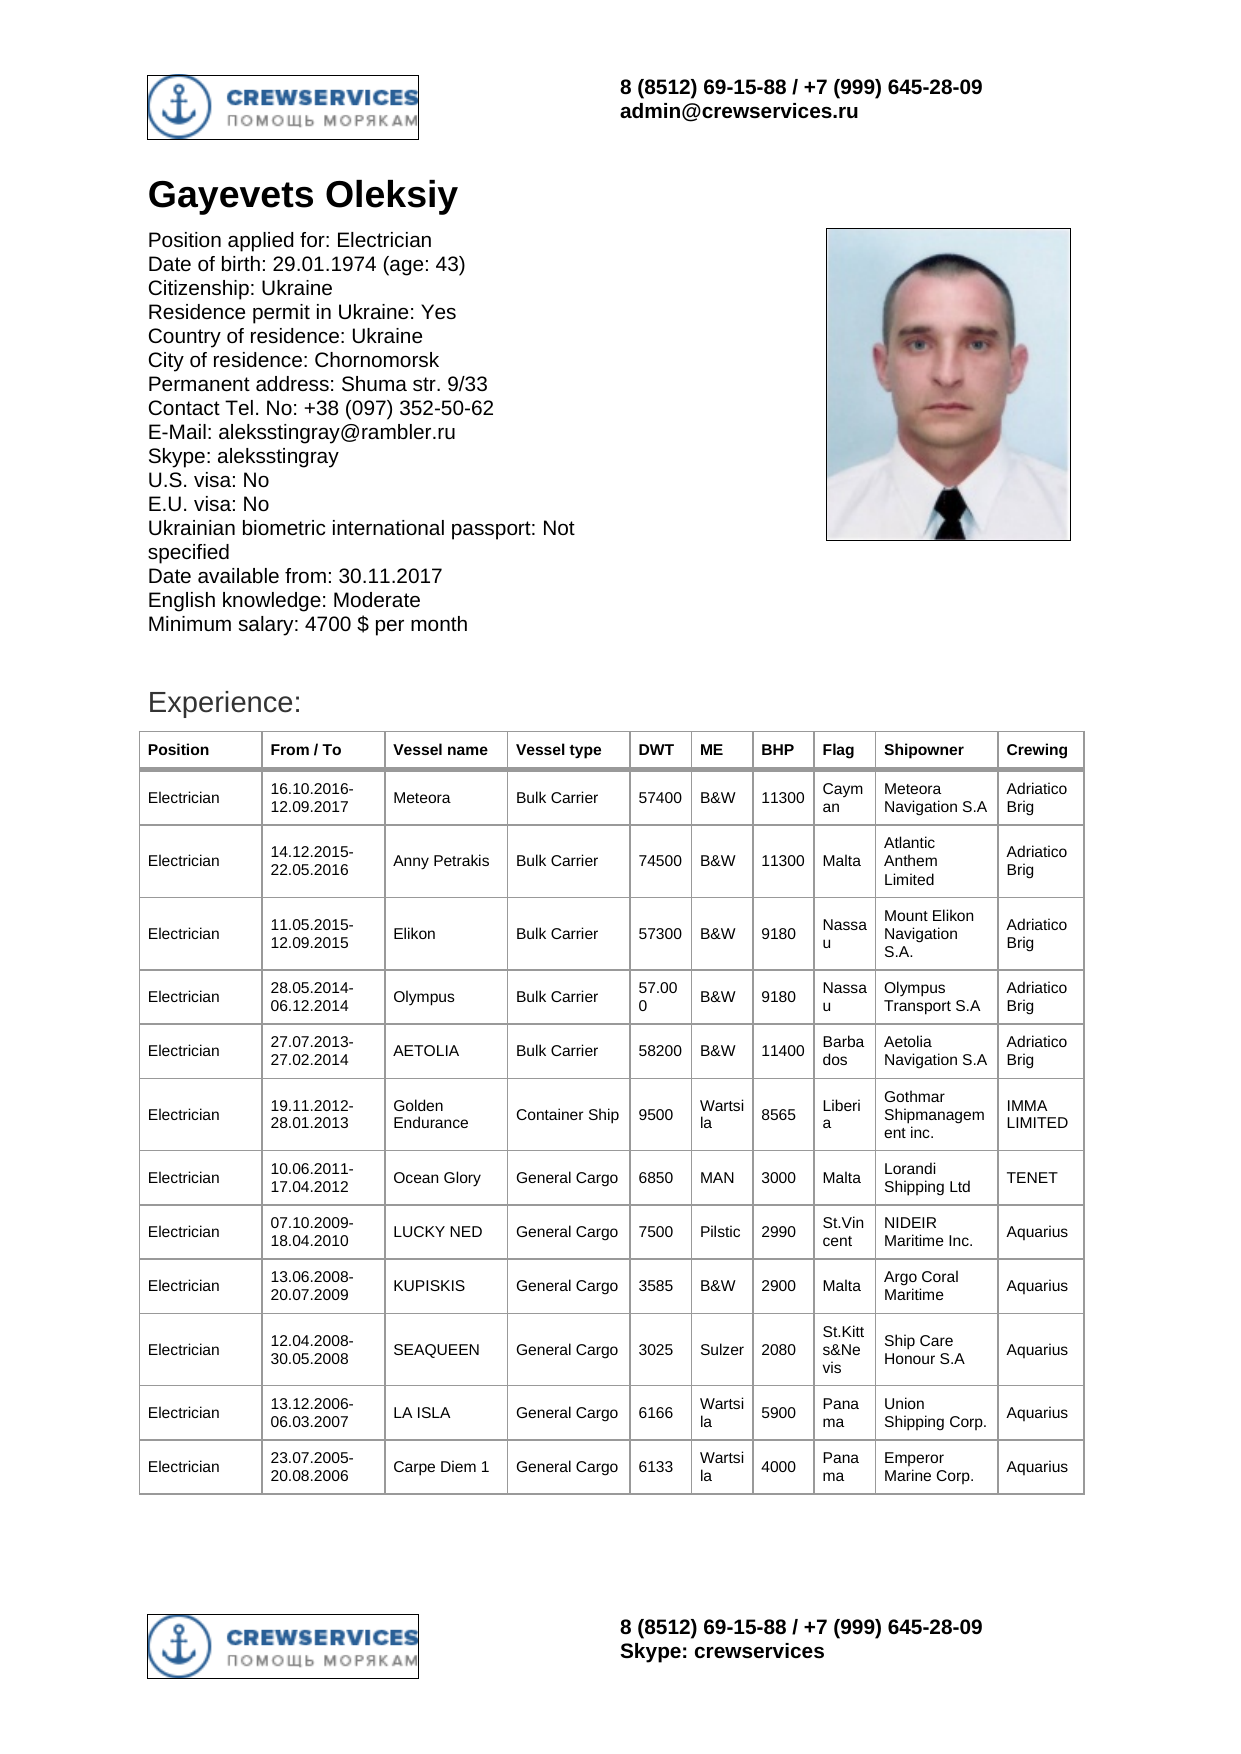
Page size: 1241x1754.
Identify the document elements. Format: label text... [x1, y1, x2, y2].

picture [148, 76, 418, 139]
table_cell St.Vincent [815, 1206, 875, 1258]
table_cell MAN [692, 1151, 752, 1204]
table_cell 5900 [754, 1386, 813, 1439]
table_cell 58200 [631, 1025, 691, 1077]
table_cell Malta [815, 826, 875, 897]
table_cell 19.11.2012-28.01.2013 [263, 1079, 384, 1150]
table_cell 10.06.2011-17.04.2012 [263, 1151, 384, 1204]
table_cell Adriatico Brig [999, 772, 1083, 824]
table_header [609, 228, 1081, 636]
table_cell Adriatico Brig [999, 1025, 1083, 1077]
table_cell Meteora [386, 772, 507, 824]
table_cell B&W [692, 971, 752, 1023]
table_cell Bulk Carrier [508, 971, 629, 1023]
table_cell Bulk Carrier [508, 772, 629, 824]
table_header Vessel type [508, 732, 629, 767]
table_cell Nassau [815, 898, 875, 969]
table_cell Olympus [386, 971, 507, 1023]
table_cell Liberia [815, 1079, 875, 1150]
picture [827, 229, 1070, 540]
table_cell Wartsila [692, 1441, 752, 1493]
table_cell 2900 [754, 1260, 813, 1312]
table_cell General Cargo [508, 1260, 629, 1312]
table_cell 9180 [754, 898, 813, 969]
table_cell Elikon [386, 898, 507, 969]
table_cell General Cargo [508, 1206, 629, 1258]
table_cell 13.06.2008-20.07.2009 [263, 1260, 384, 1312]
table_cell Electrician [140, 1314, 261, 1385]
table_header Position [140, 732, 261, 767]
table_cell Malta [815, 1260, 875, 1312]
table_cell 57300 [631, 898, 691, 969]
table_cell Electrician [140, 1079, 261, 1150]
picture [148, 1615, 418, 1678]
table_cell Ship Care Honour S.A [876, 1314, 997, 1385]
table_cell 6133 [631, 1441, 691, 1493]
table_cell 28.05.2014-06.12.2014 [263, 971, 384, 1023]
table_cell LA ISLA [386, 1386, 507, 1439]
table_cell Electrician [140, 1025, 261, 1077]
table_cell 2080 [754, 1314, 813, 1385]
table_cell Malta [815, 1151, 875, 1204]
table_cell B&W [692, 1260, 752, 1312]
table_cell B&W [692, 1025, 752, 1077]
table_cell 16.10.2016-12.09.2017 [263, 772, 384, 824]
table_cell 2990 [754, 1206, 813, 1258]
table_cell 12.04.2008-30.05.2008 [263, 1314, 384, 1385]
table_cell 14.12.2015-22.05.2016 [263, 826, 384, 897]
table_cell Ocean Glory [386, 1151, 507, 1204]
table_header Shipowner [876, 732, 997, 767]
table_cell LUCKY NED [386, 1206, 507, 1258]
table_cell Electrician [140, 1441, 261, 1493]
table_cell Union Shipping Corp. [876, 1386, 997, 1439]
table_header Crewing [999, 732, 1083, 767]
table_cell 8565 [754, 1079, 813, 1150]
table_cell Sulzer [692, 1314, 752, 1385]
table_cell General Cargo [508, 1314, 629, 1385]
table_cell Electrician [140, 1260, 261, 1312]
table_cell 07.10.2009-18.04.2010 [263, 1206, 384, 1258]
table_header From / To [263, 732, 384, 767]
table_cell Aquarius [999, 1206, 1083, 1258]
table_cell 7500 [631, 1206, 691, 1258]
table_cell AETOLIA [386, 1025, 507, 1077]
table_cell 11400 [754, 1025, 813, 1077]
table_cell 9180 [754, 971, 813, 1023]
table_header Vessel name [386, 732, 507, 767]
table_cell 27.07.2013-27.02.2014 [263, 1025, 384, 1077]
table_cell Cayman [815, 772, 875, 824]
table_cell SEAQUEEN [386, 1314, 507, 1385]
table_cell Panama [815, 1386, 875, 1439]
table_cell Adriatico Brig [999, 898, 1083, 969]
table_cell Electrician [140, 826, 261, 897]
table_cell Electrician [140, 898, 261, 969]
table_cell Electrician [140, 772, 261, 824]
table_cell Barbados [815, 1025, 875, 1077]
table_cell 57400 [631, 772, 691, 824]
table_cell Atlantic Anthem Limited [876, 826, 997, 897]
table_cell 57.000 [631, 971, 691, 1023]
table_cell Gothmar Shipmanagement inc. [876, 1079, 997, 1150]
table_cell Emperor Marine Corp. [876, 1441, 997, 1493]
table_cell Olympus Transport S.A [876, 971, 997, 1023]
table_cell Aquarius [999, 1260, 1083, 1312]
table_cell 13.12.2006-06.03.2007 [263, 1386, 384, 1439]
table_cell Pilstic [692, 1206, 752, 1258]
table_cell Adriatico Brig [999, 826, 1083, 897]
table_header Flag [815, 732, 875, 767]
table_cell Panama [815, 1441, 875, 1493]
table_cell Aetolia Navigation S.A [876, 1025, 997, 1077]
table_cell Electrician [140, 971, 261, 1023]
table_header DWT [631, 732, 691, 767]
table_cell Aquarius [999, 1386, 1083, 1439]
table_cell General Cargo [508, 1151, 629, 1204]
table_cell Adriatico Brig [999, 971, 1083, 1023]
table_cell 3000 [754, 1151, 813, 1204]
table_cell Bulk Carrier [508, 826, 629, 897]
table_cell Aquarius [999, 1314, 1083, 1385]
table_cell IMMA LIMITED [999, 1079, 1083, 1150]
table_cell St.Kitts&Nevis [815, 1314, 875, 1385]
table_cell 23.07.2005-20.08.2006 [263, 1441, 384, 1493]
table_cell General Cargo [508, 1441, 629, 1493]
table_cell Mount Elikon Navigation S.A. [876, 898, 997, 969]
table_cell 9500 [631, 1079, 691, 1150]
table_cell Anny Petrakis [386, 826, 507, 897]
table_cell 11300 [754, 826, 813, 897]
table_cell KUPISKIS [386, 1260, 507, 1312]
table_cell TENET [999, 1151, 1083, 1204]
table_cell 6166 [631, 1386, 691, 1439]
table_cell Argo Coral Maritime [876, 1260, 997, 1312]
table_cell Golden Endurance [386, 1079, 507, 1150]
table_cell 6850 [631, 1151, 691, 1204]
table_cell B&W [692, 898, 752, 969]
table_cell Wartsila [692, 1079, 752, 1150]
table_cell Aquarius [999, 1441, 1083, 1493]
subtitle Experience: [148, 684, 1092, 718]
table_cell Nassau [815, 971, 875, 1023]
table_header ME [692, 732, 752, 767]
table_cell 3025 [631, 1314, 691, 1385]
table_header BHP [754, 732, 813, 767]
table_cell 74500 [631, 826, 691, 897]
table_cell Wartsila [692, 1386, 752, 1439]
table_cell Carpe Diem 1 [386, 1441, 507, 1493]
table_cell General Cargo [508, 1386, 629, 1439]
table_cell NIDEIR Maritime Inc. [876, 1206, 997, 1258]
table_cell Meteora Navigation S.A [876, 772, 997, 824]
table_cell 3585 [631, 1260, 691, 1312]
table_cell Electrician [140, 1206, 261, 1258]
table_cell 11.05.2015-12.09.2015 [263, 898, 384, 969]
table_header Position applied for: Electrician Date of birth: 29.01.1974 (age: 43) Citizenship: Ukraine Residence permit in Ukraine: Yes Country of residence: Ukraine City of residence: Chornomorsk Permanent address: Shuma str. 9/33 Contact Tel. No: +38 (097) 352-50-62 E-Mail: aleksstingray@rambler.ru Skype: aleksstingray U.S. visa: No E.U. visa: No Ukrainian biometric international passport: Not specified Date available from: 30.11.2017 English knowledge: Moderate Minimum salary: 4700 $ per month [136, 228, 609, 636]
table_cell 11300 [754, 772, 813, 824]
table_cell Electrician [140, 1386, 261, 1439]
subtitle Gayevets Oleksiy [148, 173, 1092, 216]
table_cell 4000 [754, 1441, 813, 1493]
table_cell B&W [692, 772, 752, 824]
table_cell Bulk Carrier [508, 1025, 629, 1077]
table_cell Container Ship [508, 1079, 629, 1150]
table_cell Lorandi Shipping Ltd [876, 1151, 997, 1204]
table_cell B&W [692, 826, 752, 897]
table_cell Electrician [140, 1151, 261, 1204]
table_cell Bulk Carrier [508, 898, 629, 969]
